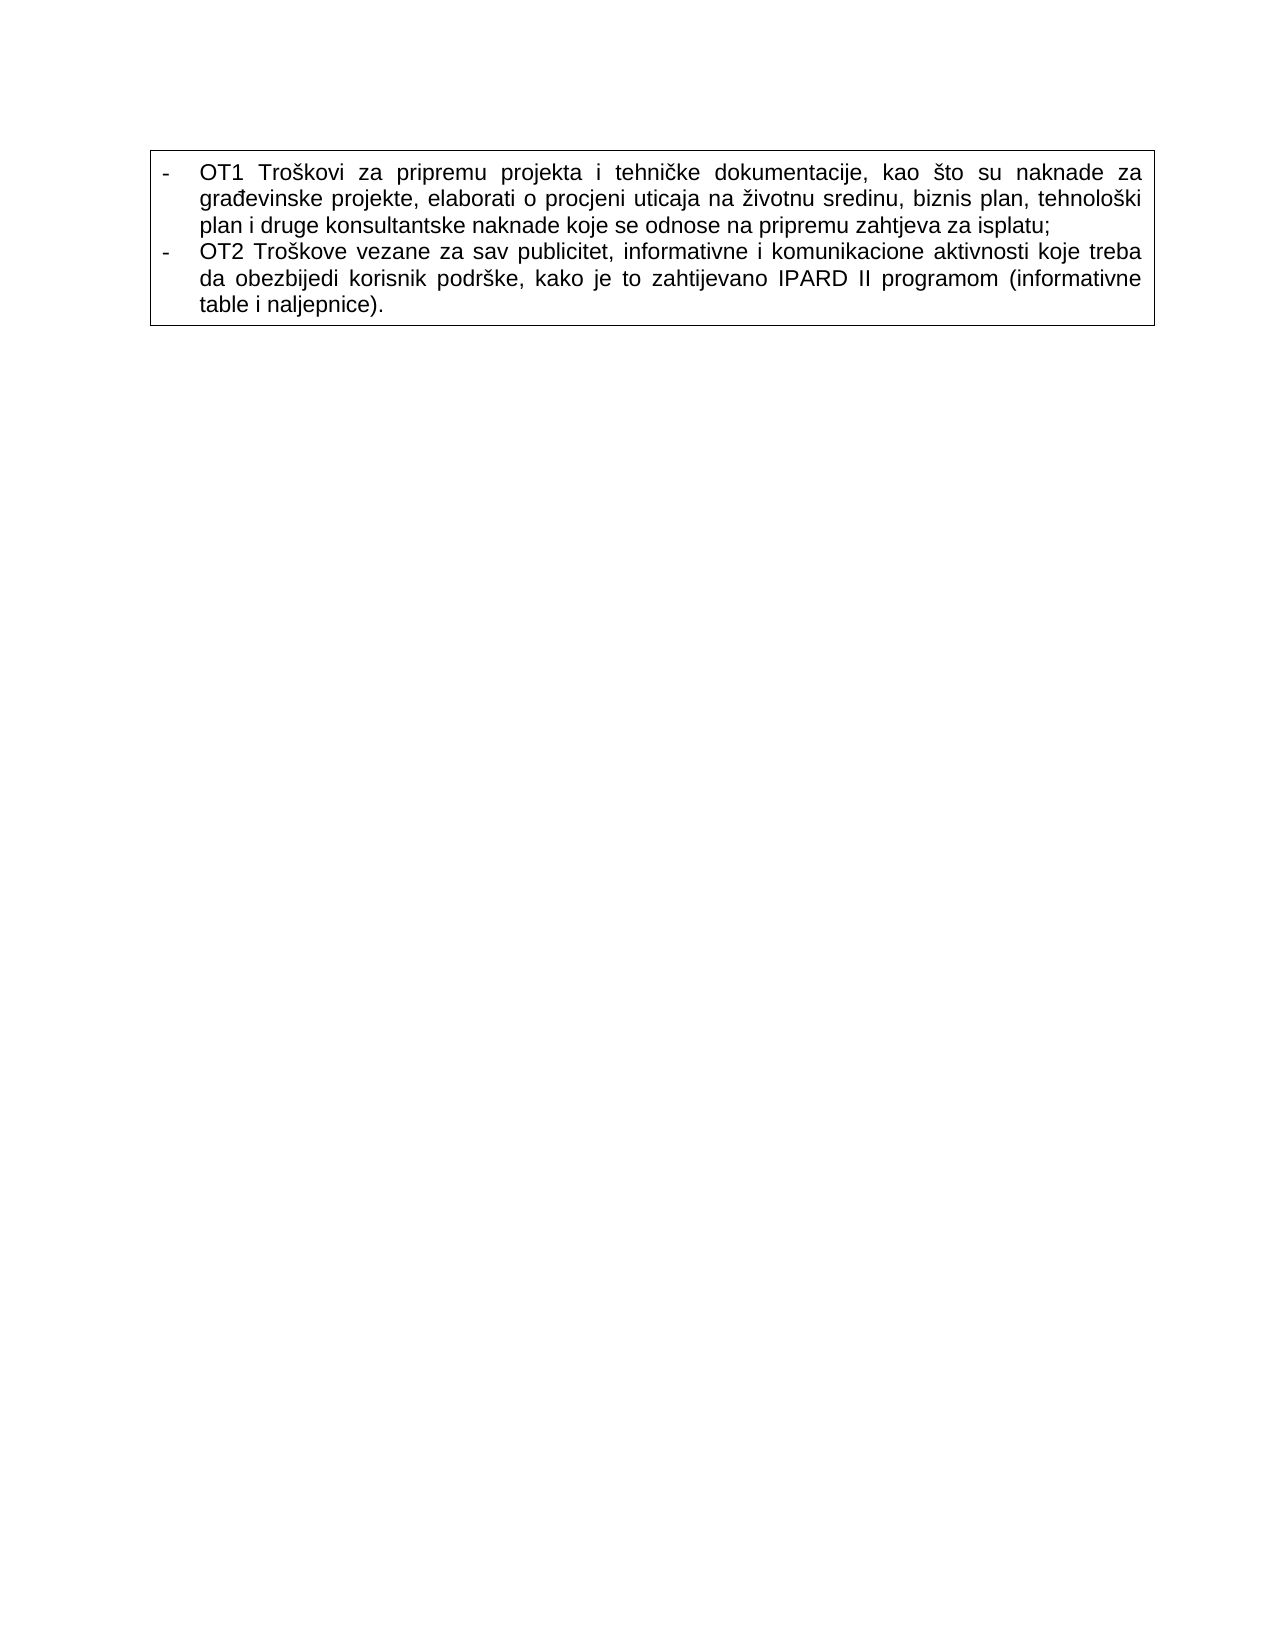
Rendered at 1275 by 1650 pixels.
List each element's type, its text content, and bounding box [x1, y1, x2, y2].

table_cell OT1 Troškovi za pripremu projekta i tehničke dokumentacije, kao što su naknade za građevinske projekte, elaborati o procjeni uticaja na životnu sredinu, biznis plan, tehnološki plan i druge konsultantske naknade koje se odnose na pripremu zahtjeva za isplatu; OT2 Troškove vezane za sav publicitet, informativne i komunikacione aktivnosti koje treba da obezbijedi korisnik podrške, kako je to zahtijevano IPARD II programom (informativne table i naljepnice). [151, 151, 1154, 325]
